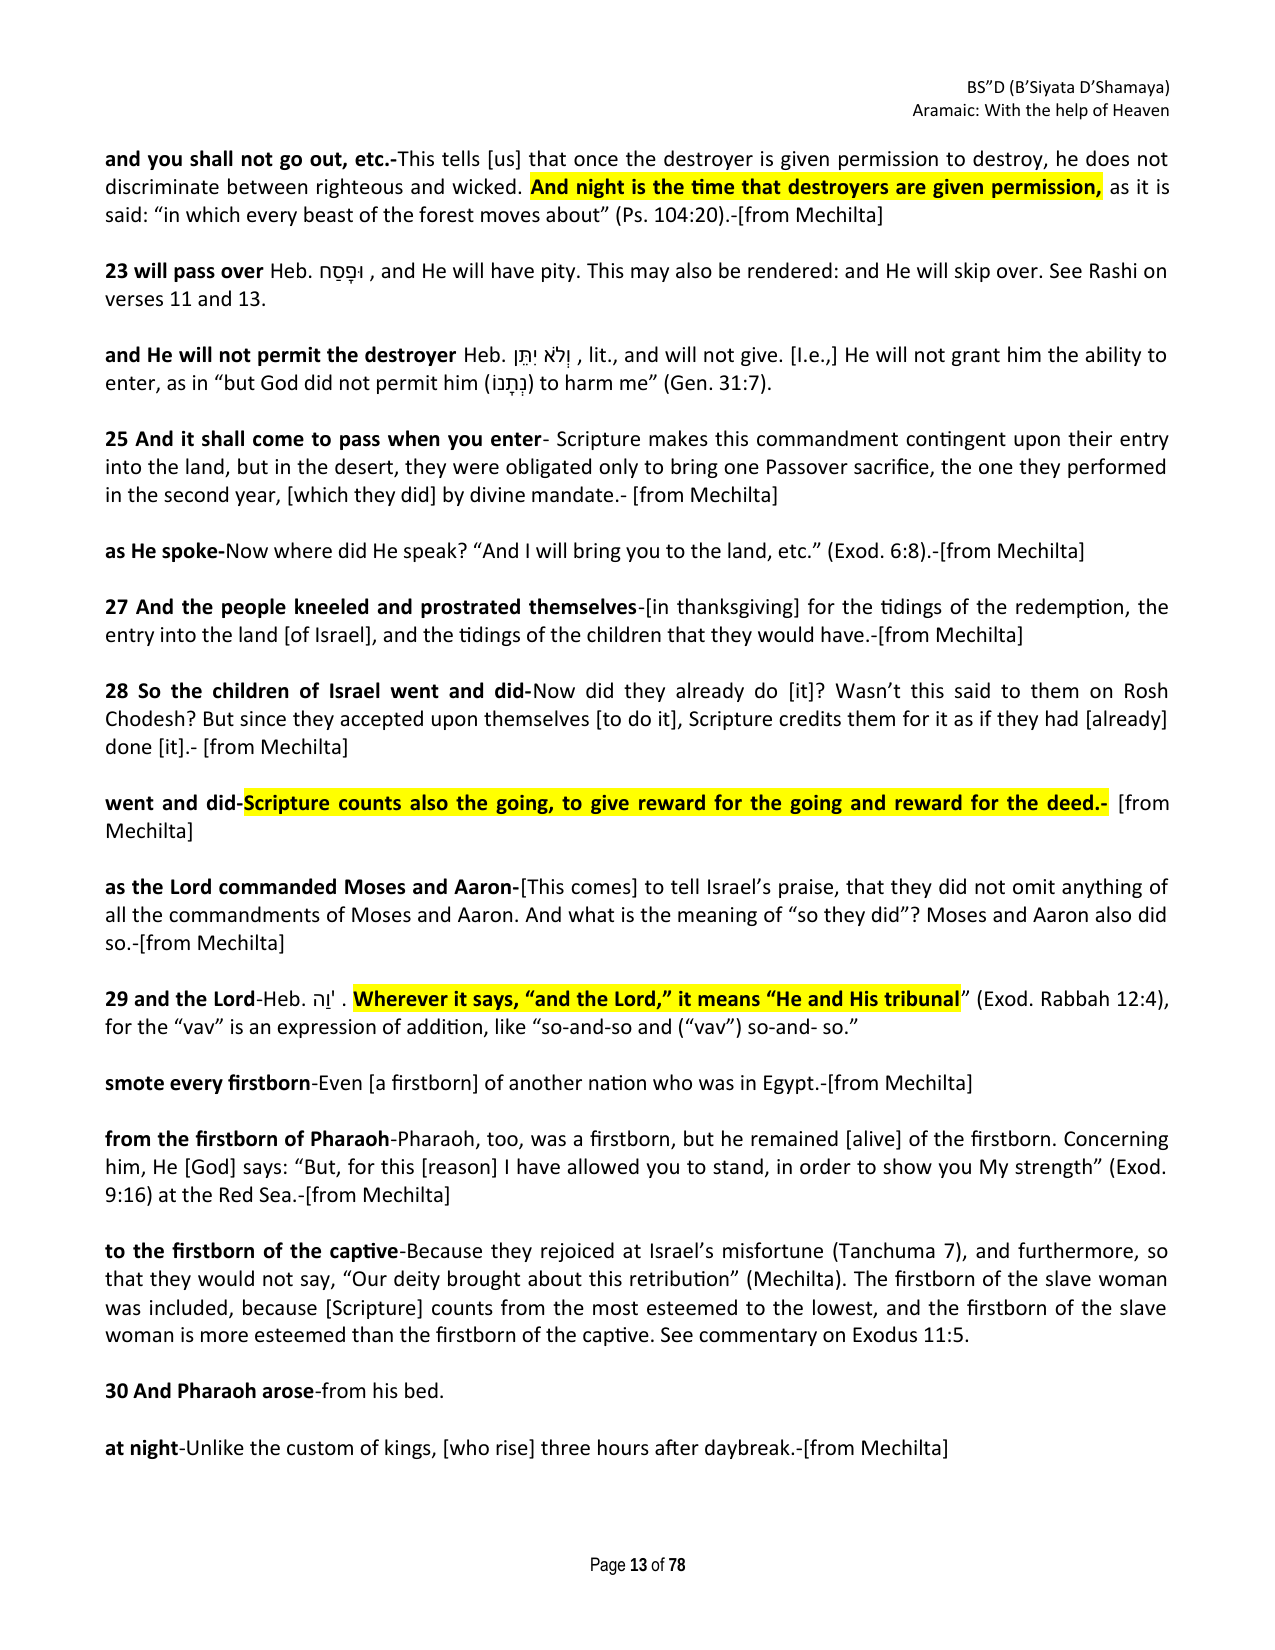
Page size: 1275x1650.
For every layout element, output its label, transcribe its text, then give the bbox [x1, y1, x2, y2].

text and you shall not go out, etc.-This tells [us] that once the destroyer is given permission to destroy, he does not discriminate between righteous and wicked. And night is the time that destroyers are given permission, as it is said: “in which every beast of the forest moves about” (Ps. 104:20).-[from Mechilta] [105, 144, 1170, 228]
text as the Lord commanded Moses and Aaron-[This comes] to tell Israel’s praise, that they did not omit anything of all the commandments of Moses and Aaron. And what is the meaning of “so they did”? Moses and Aaron also did so.-[from Mechilta] [105, 872, 1170, 956]
text to the firstborn of the captive-Because they rejoiced at Israel’s misfortune (Tanchuma 7), and furthermore, so that they would not say, “Our deity brought about this retribution” (Mechilta). The firstborn of the slave woman was included, because [Scripture] counts from the most esteemed to the lowest, and the firstborn of the slave woman is more esteemed than the firstborn of the captive. See commentary on Exodus 11:5. [105, 1237, 1170, 1349]
text 28 So the children of Israel went and did-Now did they already do [it]? Wasn’t this said to them on Rosh Chodesh? But since they accepted upon themselves [to do it], Scripture credits them for it as if they had [already] done [it].- [from Mechilta] [105, 676, 1170, 760]
text 23 will pass over Heb. וּפָסַח , and He will have pity. This may also be rendered: and He will skip over. See Rashi on verses 11 and 13. [105, 256, 1170, 312]
text from the firstborn of Pharaoh-Pharaoh, too, was a firstborn, but he remained [alive] of the firstborn. Concerning him, He [God] says: “But, for this [reason] I have allowed you to stand, in order to show you My strength” (Exod. 9:16) at the Red Sea.-[from Mechilta] [105, 1124, 1170, 1208]
text 27 And the people kneeled and prostrated themselves-[in thanksgiving] for the tidings of the redemption, the entry into the land [of Israel], and the tidings of the children that they would have.-[from Mechilta] [105, 592, 1170, 648]
text 30 And Pharaoh arose-from his bed. [105, 1377, 1170, 1405]
text 29 and the Lord-Heb. וַה' . Wherever it says, “and the Lord,” it means “He and His tribunal” (Exod. Rabbah 12:4), for the “vav” is an expression of addition, like “so-and-so and (“vav”) so-and- so.” [105, 984, 1170, 1040]
text went and did-Scripture counts also the going, to give reward for the going and reward for the deed.- [from Mechilta] [105, 788, 1170, 844]
text and He will not permit the destroyer Heb. וְלֹא יִתֵּן , lit., and will not give. [I.e.,] He will not grant him the ability to enter, as in “but God did not permit him (נְתָנוֹ) to harm me” (Gen. 31:7). [105, 340, 1170, 396]
text at night-Unlike the custom of kings, [who rise] three hours after daybreak.-[from Mechilta] [105, 1433, 1170, 1461]
text as He spoke-Now where did He speak? “And I will bring you to the land, etc.” (Exod. 6:8).-[from Mechilta] [105, 536, 1170, 564]
text smote every firstborn-Even [a firstborn] of another nation who was in Egypt.-[from Mechilta] [105, 1068, 1170, 1096]
text 25 And it shall come to pass when you enter- Scripture makes this commandment contingent upon their entry into the land, but in the desert, they were obligated only to bring one Passover sacrifice, the one they performed in the second year, [which they did] by divine mandate.- [from Mechilta] [105, 424, 1170, 508]
